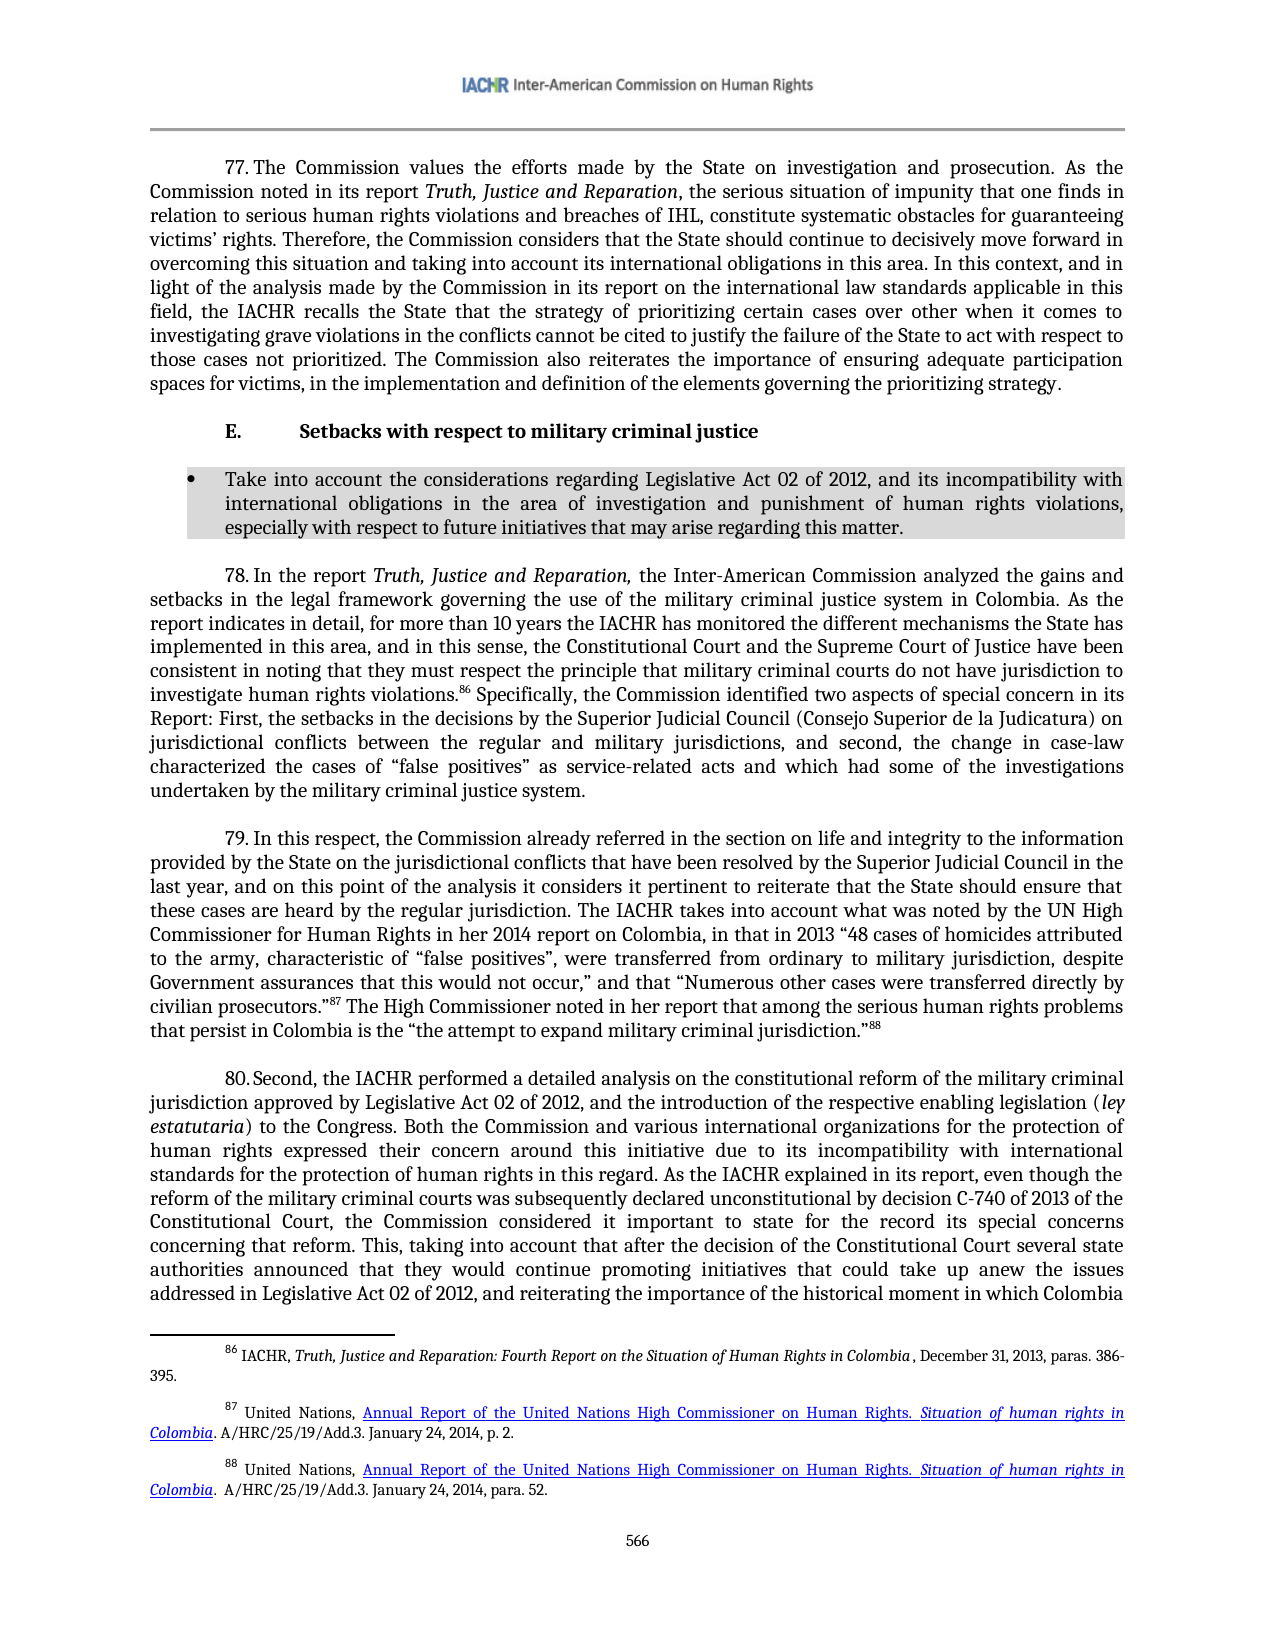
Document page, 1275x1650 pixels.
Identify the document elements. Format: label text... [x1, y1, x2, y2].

list The Commission values the efforts made by the State on investigation and prosecution. As the Commission noted in its report Truth, Justice and Reparation, the serious situation of impunity that one finds in relation to serious human rights violations and breaches of IHL, constitute systematic obstacles for guaranteeing victims’ rights. Therefore, the Commission considers that the State should continue to decisively move forward in overcoming this situation and taking into account its international obligations in this area. In this context, and in light of the analysis made by the Commission in its report on the international law standards applicable in this field, the IACHR recalls the State that the strategy of prioritizing certain cases over other when it comes to investigating grave violations in the conflicts cannot be cited to justify the failure of the State to act with respect to those cases not prioritized. The Commission also reiterates the importance of ensuring adequate participation spaces for victims, in the implementation and definition of the elements governing the prioritizing strategy. [150, 156, 1125, 396]
list In the report Truth, Justice and Reparation, the Inter-American Commission analyzed the gains and setbacks in the legal framework governing the use of the military criminal justice system in Colombia. As the report indicates in detail, for more than 10 years the IACHR has monitored the different mechanisms the State has implemented in this area, and in this sense, the Constitutional Court and the Supreme Court of Justice have been consistent in noting that they must respect the principle that military criminal courts do not have jurisdiction to investigate human rights violations. Specifically, the Commission identified two aspects of special concern in its Report: First, the setbacks in the decisions by the Superior Judicial Council (Consejo Superior de la Judicatura) on jurisdictional conflicts between the regular and military jurisdictions, and second, the change in case-law characterized the cases of “false positives” as service-related acts and which had some of the investigations undertaken by the military criminal justice system. [150, 563, 1125, 803]
list Setbacks with respect to military criminal justice [225, 419, 1125, 443]
list Take into account the considerations regarding Legislative Act 02 of 2012, and its incompatibility with international obligations in the area of investigation and punishment of human rights violations, especially with respect to future initiatives that may arise regarding this matter. [187, 467, 1125, 539]
list In this respect, the Commission already referred in the section on life and integrity to the information provided by the State on the jurisdictional conflicts that have been resolved by the Superior Judicial Council in the last year, and on this point of the analysis it considers it pertinent to reiterate that the State should ensure that these cases are heard by the regular jurisdiction. The IACHR takes into account what was noted by the UN High Commissioner for Human Rights in her 2014 report on Colombia, in that in 2013 “48 cases of homicides attributed to the army, characteristic of “false positives”, were transferred from ordinary to military jurisdiction, despite Government assurances that this would not occur,” and that “Numerous other cases were transferred directly by civilian prosecutors.” The High Commissioner noted in her report that among the serious human rights problems that persist in Colombia is the “the attempt to expand military criminal jurisdiction.” [150, 827, 1125, 1042]
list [150, 1066, 1125, 1306]
picture [450, 74, 825, 95]
